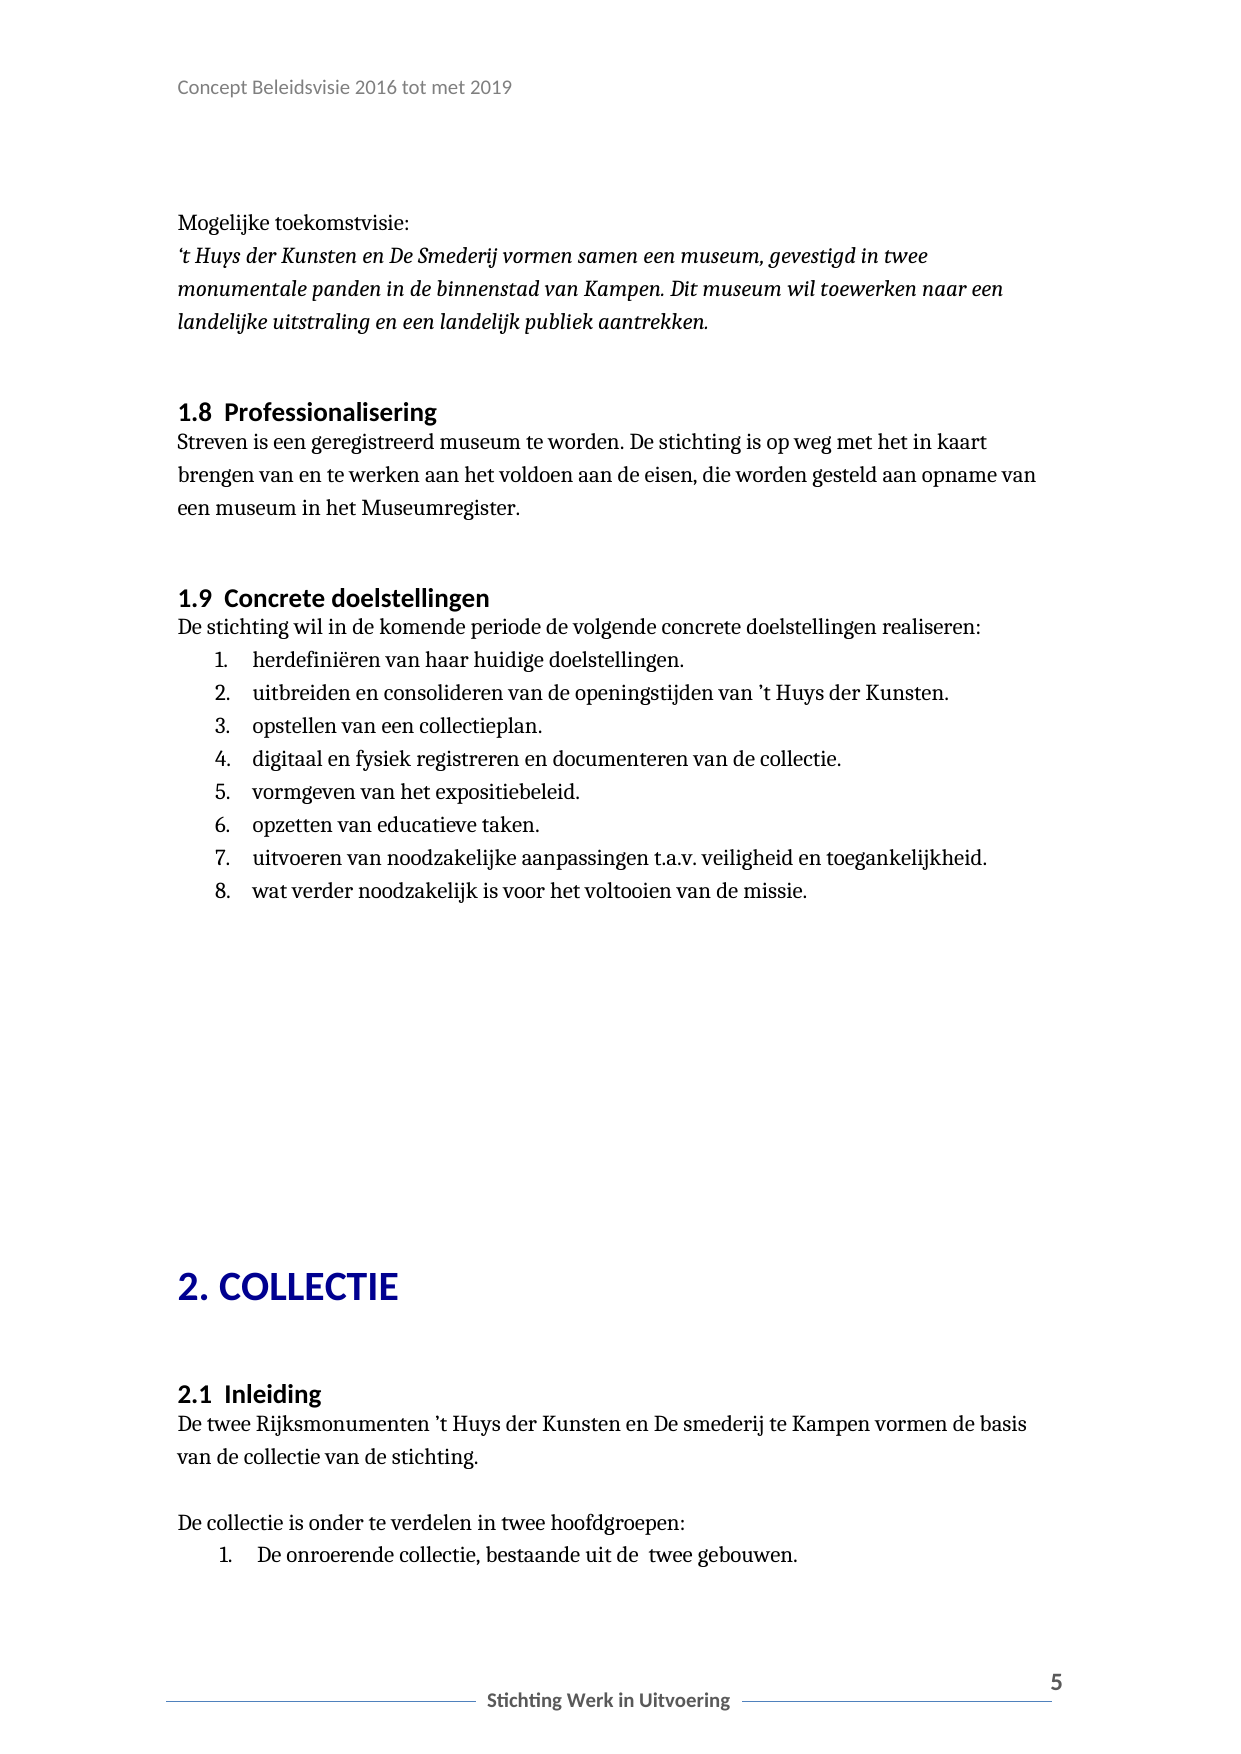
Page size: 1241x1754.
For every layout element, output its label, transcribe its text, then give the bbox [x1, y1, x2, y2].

list De onroerende collectie, bestaande uit de twee gebouwen. [219, 1542, 1063, 1568]
list digitaal en fysiek registreren en documenteren van de collectie. [215, 746, 1063, 772]
subtitle 1.8 Professionalisering [177, 396, 1063, 428]
text Streven is een geregistreerd museum te worden. De stichting is op weg met het in kaart brengen van en te werken aan het voldoen aan de eisen, die worden gesteld aan opname van een museum in het Museumregister. [177, 428, 1063, 521]
text De stichting wil in de komende periode de volgende concrete doelstellingen realiseren: [177, 614, 1063, 640]
subtitle 2. COLLECTIE [177, 1260, 1063, 1311]
text De twee Rijksmonumenten ’t Huys der Kunsten en De smederij te Kampen vormen de basis van de collectie van de stichting. [177, 1411, 1063, 1470]
list vormgeven van het expositiebeleid. [215, 779, 1063, 805]
subtitle 1.9 Concrete doelstellingen [177, 581, 1063, 614]
list opzetten van educatieve taken. [215, 812, 1063, 838]
subtitle 2.1 Inleiding [177, 1377, 1063, 1411]
list opstellen van een collectieplan. [215, 713, 1063, 739]
text ‘t Huys der Kunsten en De Smederij vormen samen een museum, gevestigd in twee monumentale panden in de binnenstad van Kampen. Dit museum wil toewerken naar een landelijke uitstraling en een landelijk publiek aantrekken. [177, 243, 1063, 335]
list wat verder noodzakelijk is voor het voltooien van de missie. [215, 877, 1063, 940]
list uitbreiden en consolideren van de openingstijden van ’t Huys der Kunsten. [215, 680, 1063, 706]
text Mogelijke toekomstvisie: [177, 210, 1063, 236]
list herdefiniëren van haar huidige doelstellingen. [215, 647, 1063, 673]
list uitvoeren van noodzakelijke aanpassingen t.a.v. veiligheid en toegankelijkheid. [215, 844, 1063, 871]
text De collectie is onder te verdelen in twee hoofdgroepen: [177, 1509, 1063, 1536]
